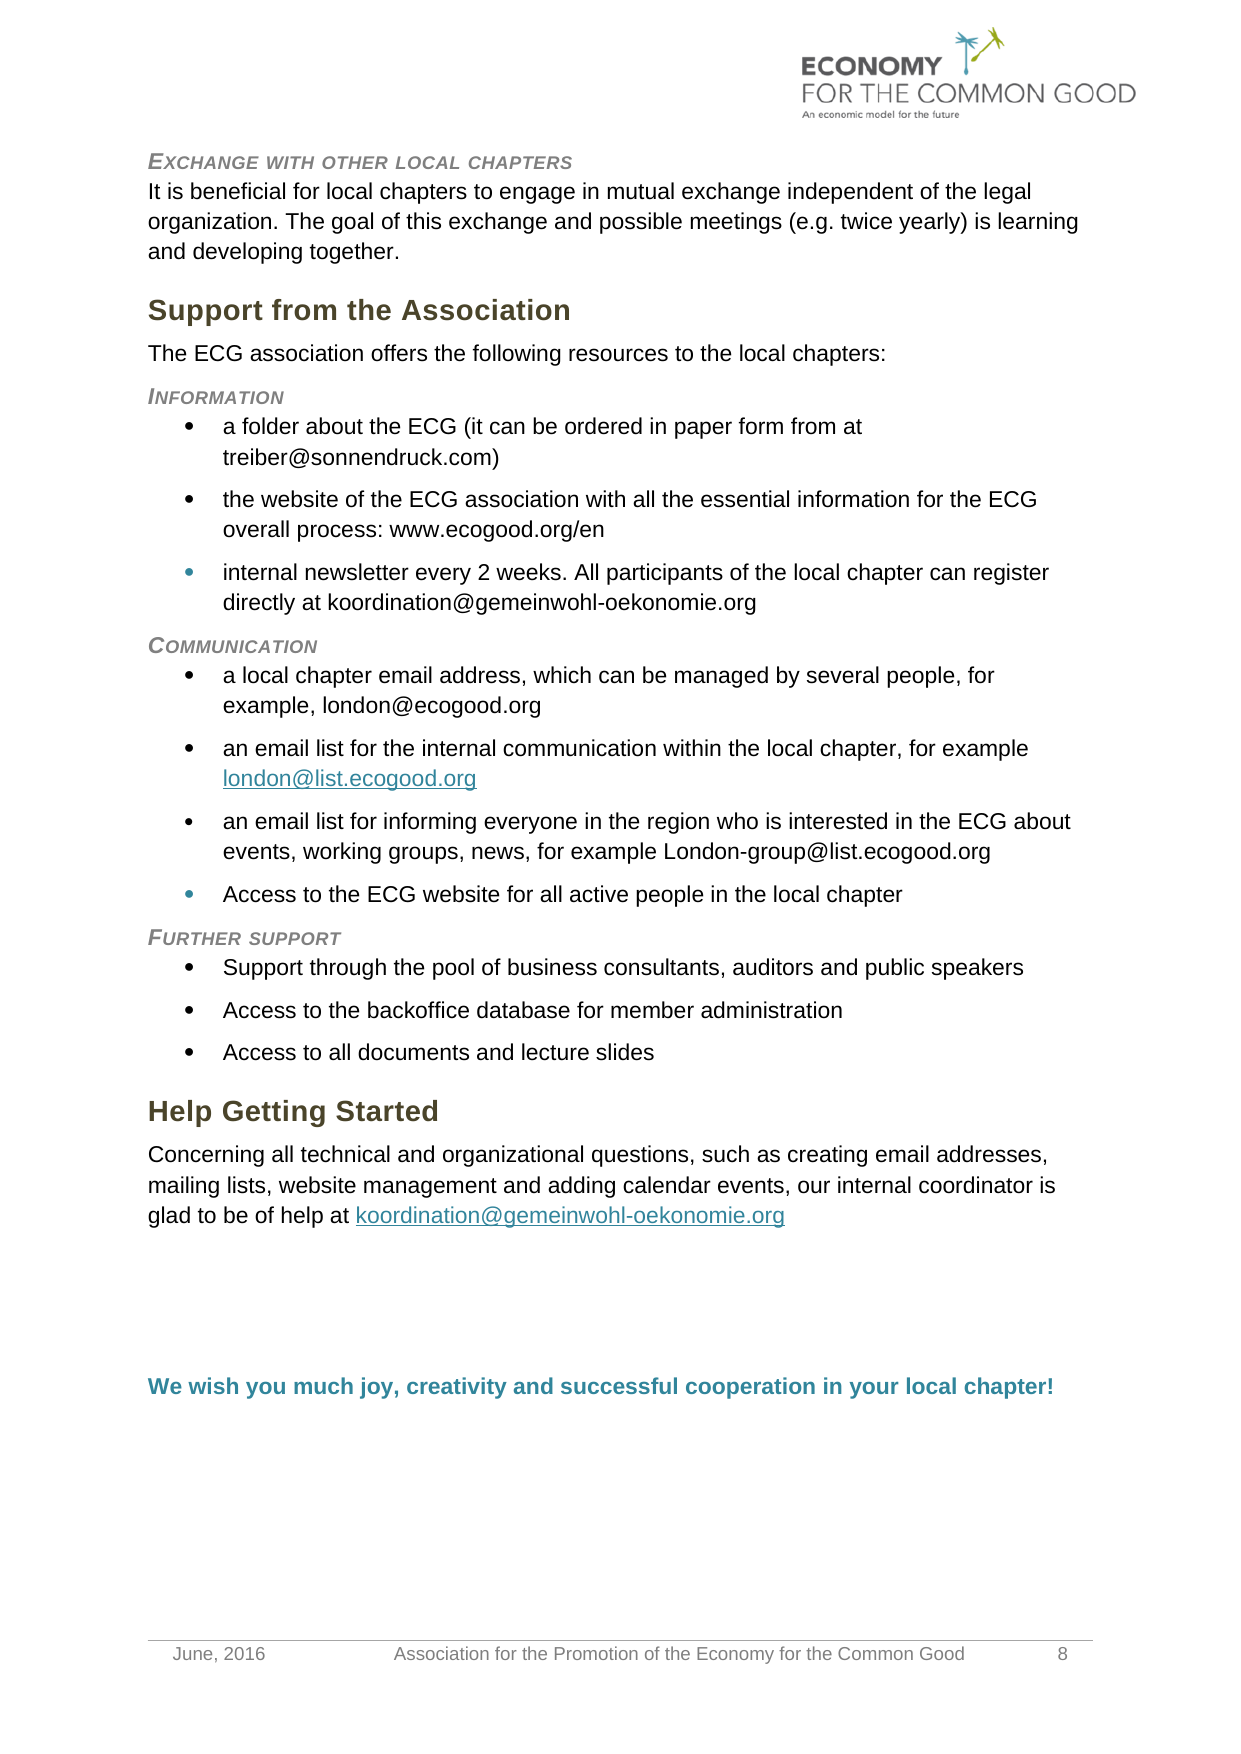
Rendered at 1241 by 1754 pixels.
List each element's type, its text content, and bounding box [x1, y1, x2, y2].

list Access to the ECG website for all active people in the local chapter [185, 881, 1093, 907]
text Concerning all technical and organizational questions, such as creating email addresses, mailing lists, website management and adding calendar events, our internal coordinator is glad to be of help at koordination@gemeinwohl-oekonomie.org [148, 1141, 1093, 1228]
subtitle Support from the Association [148, 293, 1093, 327]
text We wish you much joy, creativity and successful cooperation in your local chapter! [148, 1373, 1093, 1399]
subtitle Exchange with other local chapters [148, 148, 1093, 174]
subtitle Help Getting Started [148, 1094, 1093, 1128]
list an email list for the internal communication within the local chapter, for example london@list.ecogood.org [185, 735, 1093, 792]
list internal newsletter every 2 weeks. All participants of the local chapter can register directly at koordination@gemeinwohl-oekonomie.org [185, 559, 1093, 616]
list Support through the pool of business consultants, auditors and public speakers [185, 954, 1093, 980]
list a folder about the ECG (it can be ordered in paper form from at treiber@sonnendruck.com) [185, 413, 1093, 470]
list a local chapter email address, which can be managed by several people, for example, london@ecogood.org [185, 662, 1093, 719]
subtitle Further support [148, 924, 1093, 950]
list an email list for informing everyone in the region who is interested in the ECG about events, working groups, news, for example London-group@list.ecogood.org [185, 808, 1093, 864]
text It is beneficial for local chapters to engage in mutual exchange independent of the legal organization. The goal of this exchange and possible meetings (e.g. twice yearly) is learning and developing together. [148, 178, 1093, 264]
list Access to all documents and lecture slides [185, 1039, 1093, 1066]
text The ECG association offers the following resources to the local chapters: [148, 340, 1093, 367]
list the website of the ECG association with all the essential information for the ECG overall process: www.ecogood.org/en [185, 486, 1093, 543]
subtitle Information [148, 383, 1093, 409]
subtitle Communication [148, 632, 1093, 658]
picture [799, 21, 1138, 123]
list Access to the backoffice database for member administration [185, 997, 1093, 1023]
